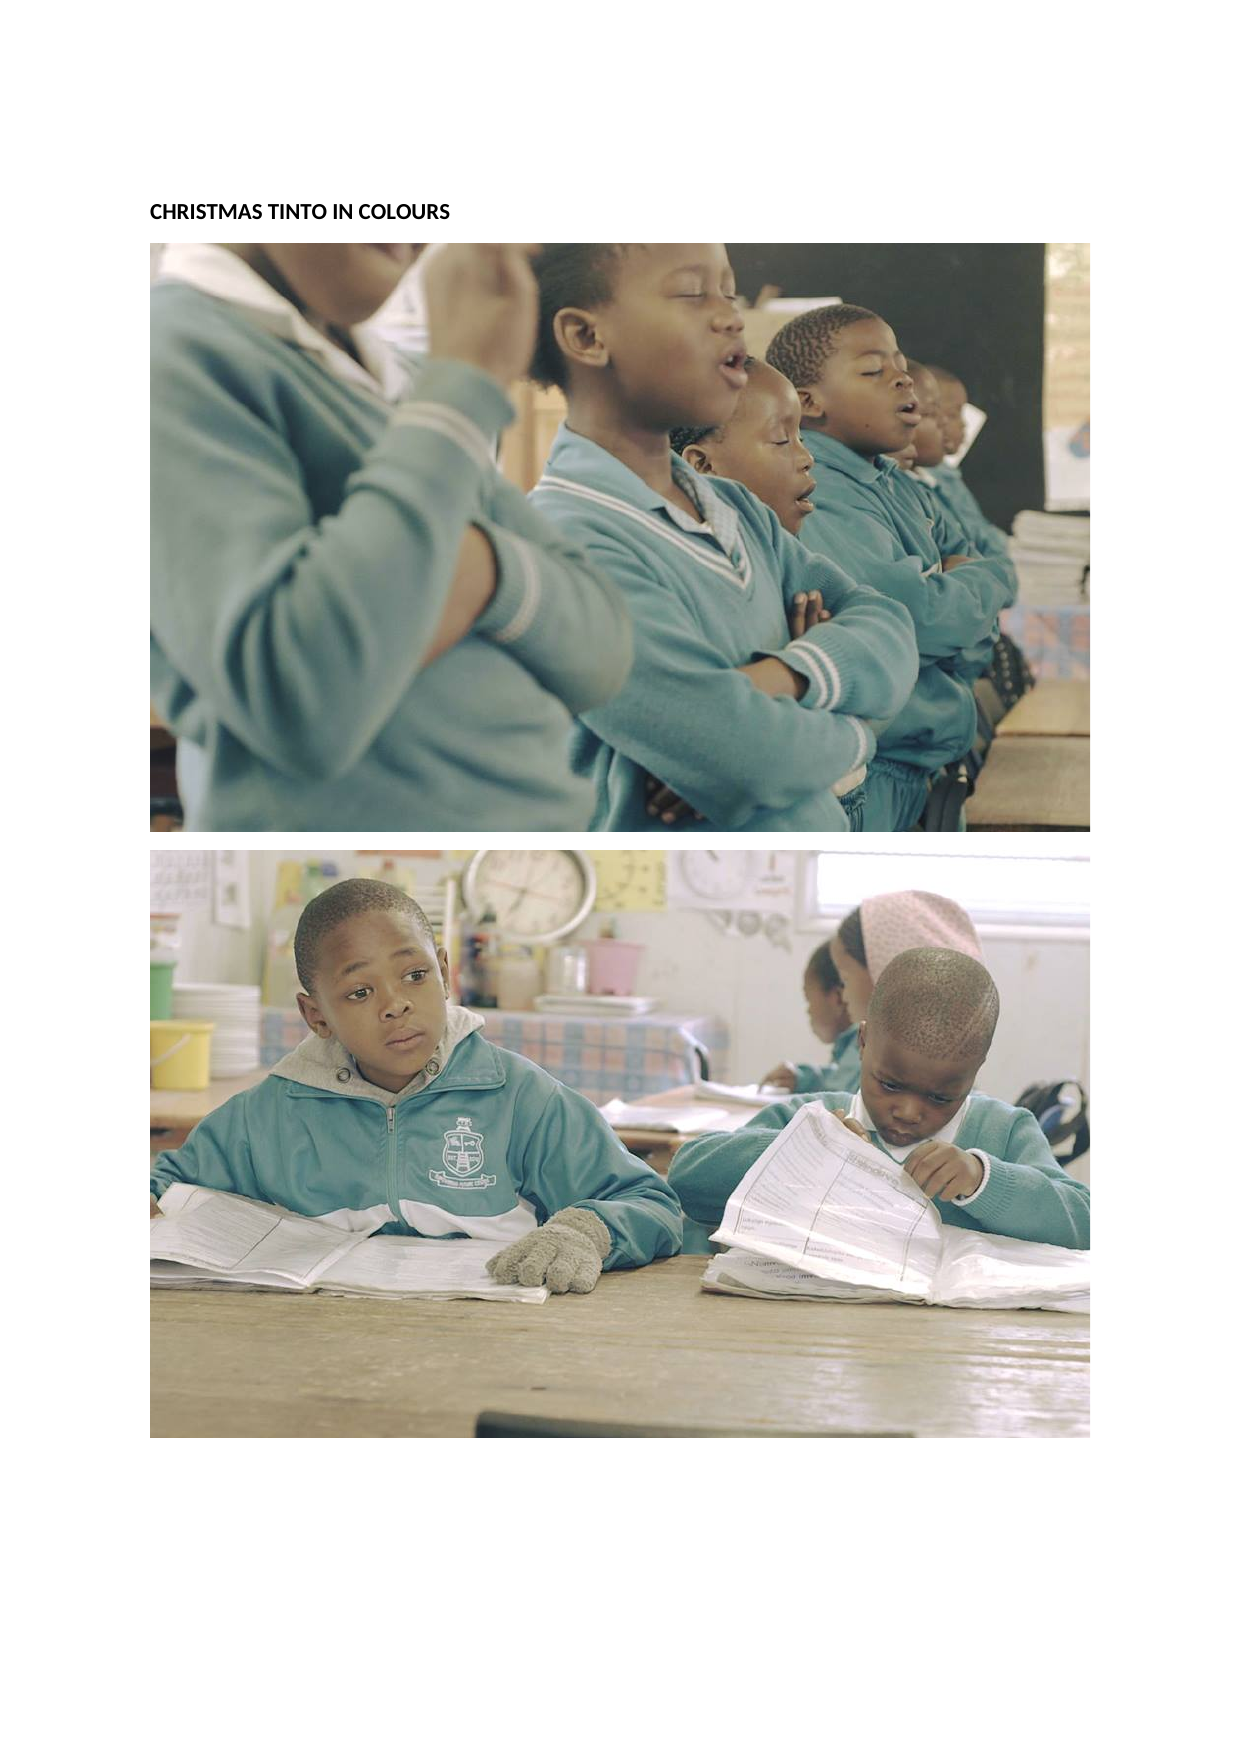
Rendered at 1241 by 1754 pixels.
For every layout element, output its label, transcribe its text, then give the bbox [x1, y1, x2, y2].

picture [150, 850, 1091, 1438]
text CHRISTMAS TINTO IN COLOURS [150, 197, 1090, 225]
picture [150, 243, 1091, 832]
